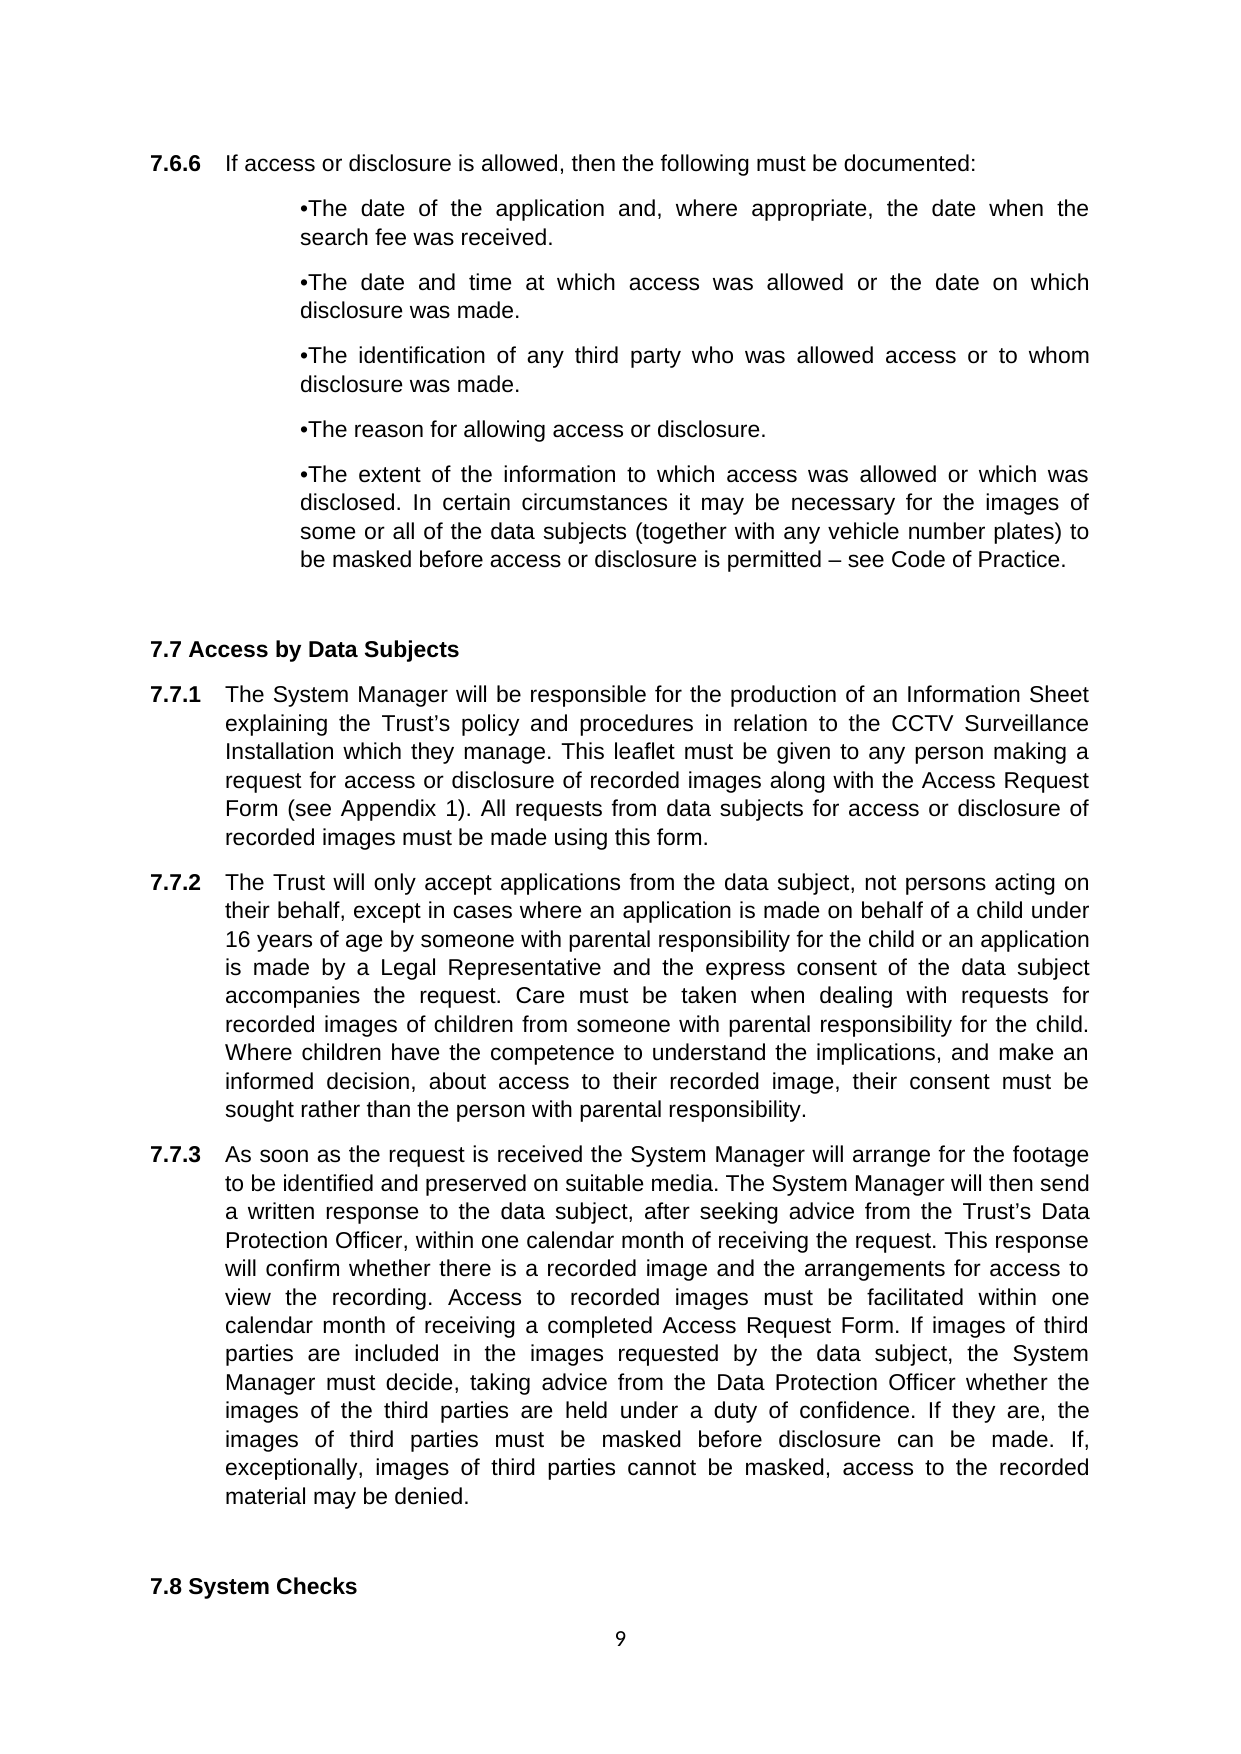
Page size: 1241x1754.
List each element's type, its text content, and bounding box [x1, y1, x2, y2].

text 7.6.6 If access or disclosure is allowed, then the following must be documented: [150, 150, 1090, 176]
text 7.7.2 The Trust will only accept applications from the data subject, not persons acting on their behalf, except in cases where an application is made on behalf of a child under 16 years of age by someone with parental responsibility for the child or an application is made by a Legal Representative and the express consent of the data subject accompanies the request. Care must be taken when dealing with requests for recorded images of children from someone with parental responsibility for the child. Where children have the competence to understand the implications, and make an informed decision, about access to their recorded image, their consent must be sought rather than the person with parental responsibility. [150, 869, 1090, 1123]
text 7.8 System Checks [150, 1573, 1090, 1599]
text 7.7.3 As soon as the request is received the System Manager will arrange for the footage to be identified and preserved on suitable media. The System Manager will then send a written response to the data subject, after seeking advice from the Trust’s Data Protection Officer, within one calendar month of receiving the request. This response will confirm whether there is a recorded image and the arrangements for access to view the recording. Access to recorded images must be facilitated within one calendar month of receiving a completed Access Request Form. If images of third parties are included in the images requested by the data subject, the System Manager must decide, taking advice from the Data Protection Officer whether the images of the third parties are held under a duty of confidence. If they are, the images of third parties must be masked before disclosure can be made. If, exceptionally, images of third parties cannot be masked, access to the recorded material may be denied. [150, 1141, 1090, 1509]
text 7.7 Access by Data Subjects [150, 636, 1090, 663]
text •The identification of any third party who was allowed access or to whom disclosure was made. [300, 342, 1090, 397]
text •The reason for allowing access or disclosure. [300, 416, 1090, 442]
text •The date of the application and, where appropriate, the date when the search fee was received. [300, 195, 1090, 250]
text •The extent of the information to which access was allowed or which was disclosed. In certain circumstances it may be necessary for the images of some or all of the data subjects (together with any vehicle number plates) to be masked before access or disclosure is permitted – see Code of Practice. [300, 461, 1090, 572]
text •The date and time at which access was allowed or the date on which disclosure was made. [300, 269, 1090, 323]
text 7.7.1 The System Manager will be responsible for the production of an Information Sheet explaining the Trust’s policy and procedures in relation to the CCTV Surveillance Installation which they manage. This leaflet must be given to any person making a request for access or disclosure of recorded images along with the Access Request Form (see Appendix 1). All requests from data subjects for access or disclosure of recorded images must be made using this form. [150, 681, 1090, 850]
